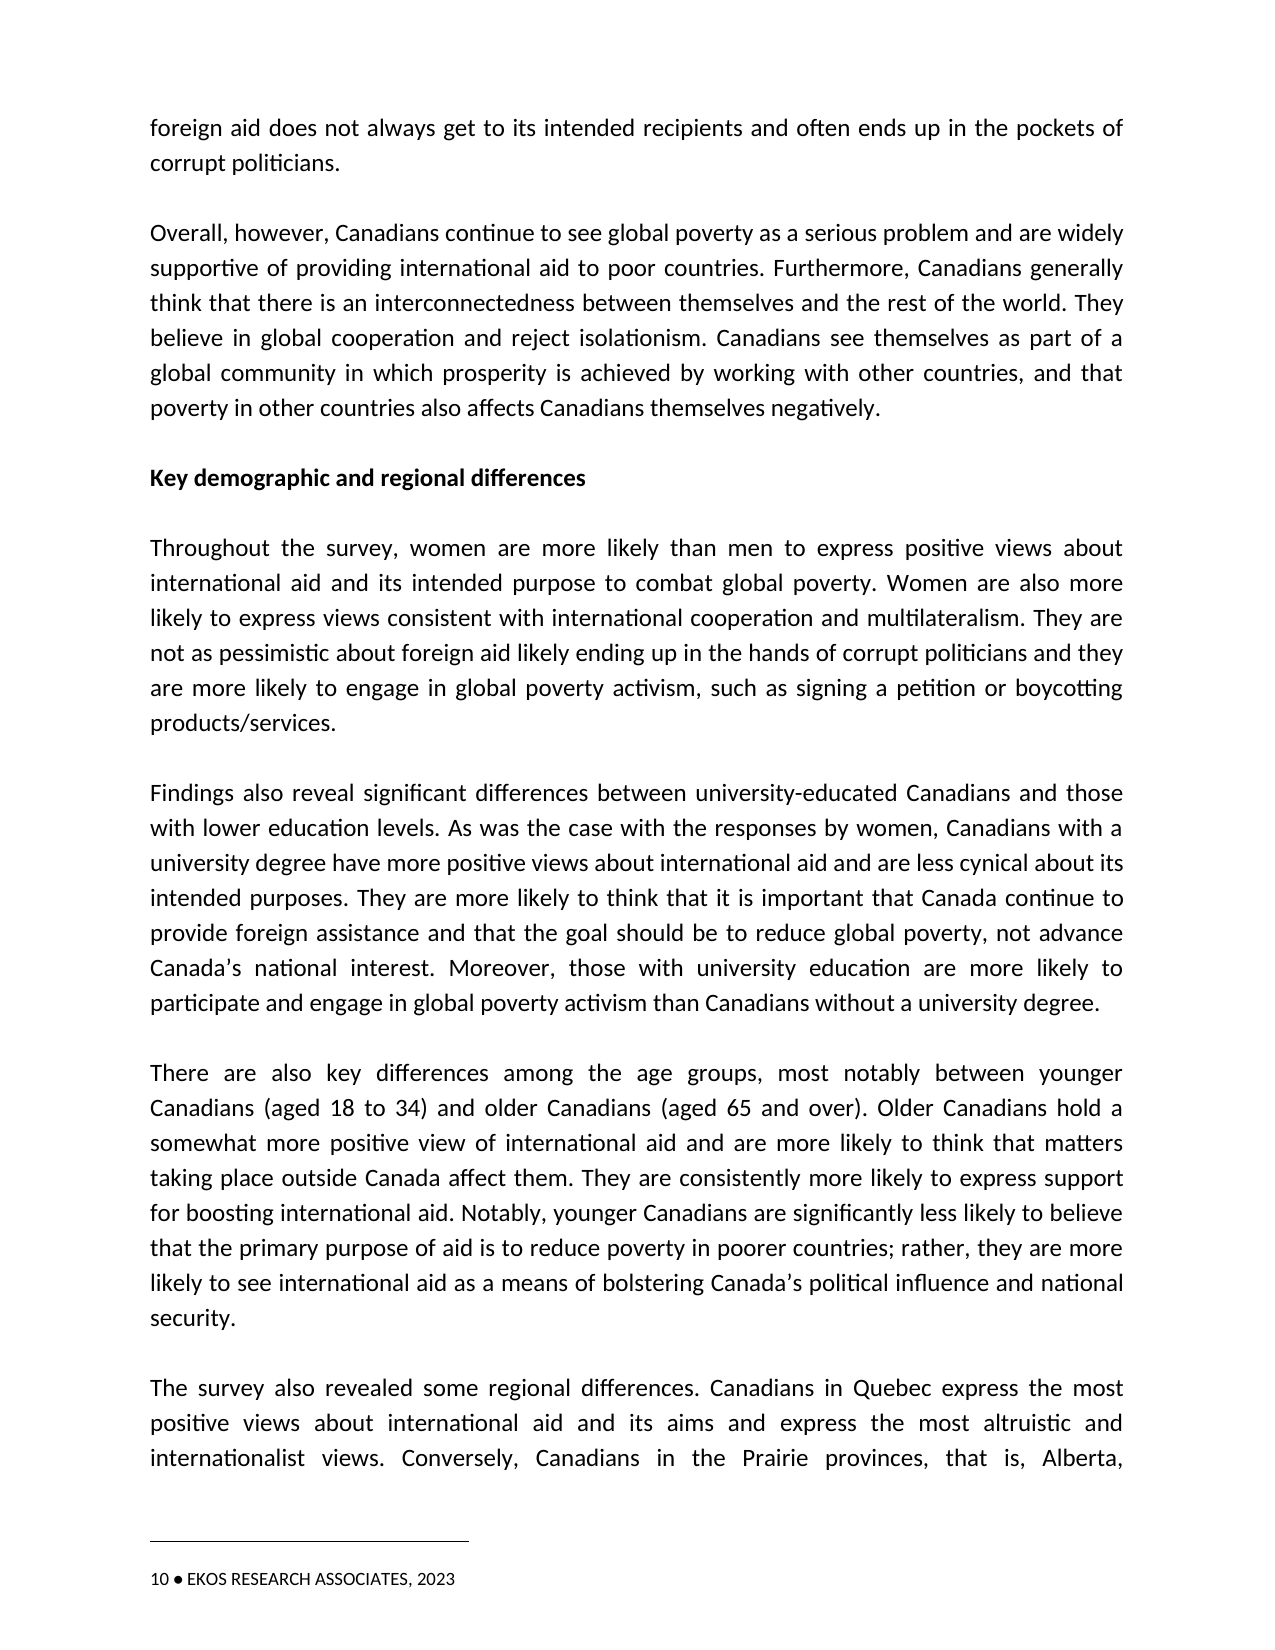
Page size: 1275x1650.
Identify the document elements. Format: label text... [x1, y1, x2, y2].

text Throughout the survey, women are more likely than men to express positive views about international aid and its intended purpose to combat global poverty. Women are also more likely to express views consistent with international cooperation and multilateralism. They are not as pessimistic about foreign aid likely ending up in the hands of corrupt politicians and they are more likely to engage in global poverty activism, such as signing a petition or boycotting products/services. [150, 532, 1125, 738]
text Key demographic and regional differences [150, 462, 1125, 493]
text Findings also reveal significant differences between university-educated Canadians and those with lower education levels. As was the case with the responses by women, Canadians with a university degree have more positive views about international aid and are less cynical about its intended purposes. They are more likely to think that it is important that Canada continue to provide foreign assistance and that the goal should be to reduce global poverty, not advance Canada’s national interest. Moreover, those with university education are more likely to participate and engage in global poverty activism than Canadians without a university degree. [150, 777, 1125, 1018]
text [150, 1372, 1125, 1473]
text There are also key differences among the age groups, most notably between younger Canadians (aged 18 to 34) and older Canadians (aged 65 and over). Older Canadians hold a somewhat more positive view of international aid and are more likely to think that matters taking place outside Canada affect them. They are consistently more likely to express support for boosting international aid. Notably, younger Canadians are significantly less likely to believe that the primary purpose of aid is to reduce poverty in poorer countries; rather, they are more likely to see international aid as a means of bolstering Canada’s political influence and national security. [150, 1057, 1125, 1333]
text Overall, however, Canadians continue to see global poverty as a serious problem and are widely supportive of providing international aid to poor countries. Furthermore, Canadians generally think that there is an interconnectedness between themselves and the rest of the world. They believe in global cooperation and reject isolationism. Canadians see themselves as part of a global community in which prosperity is achieved by working with other countries, and that poverty in other countries also affects Canadians themselves negatively. [150, 217, 1125, 423]
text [150, 112, 1125, 178]
